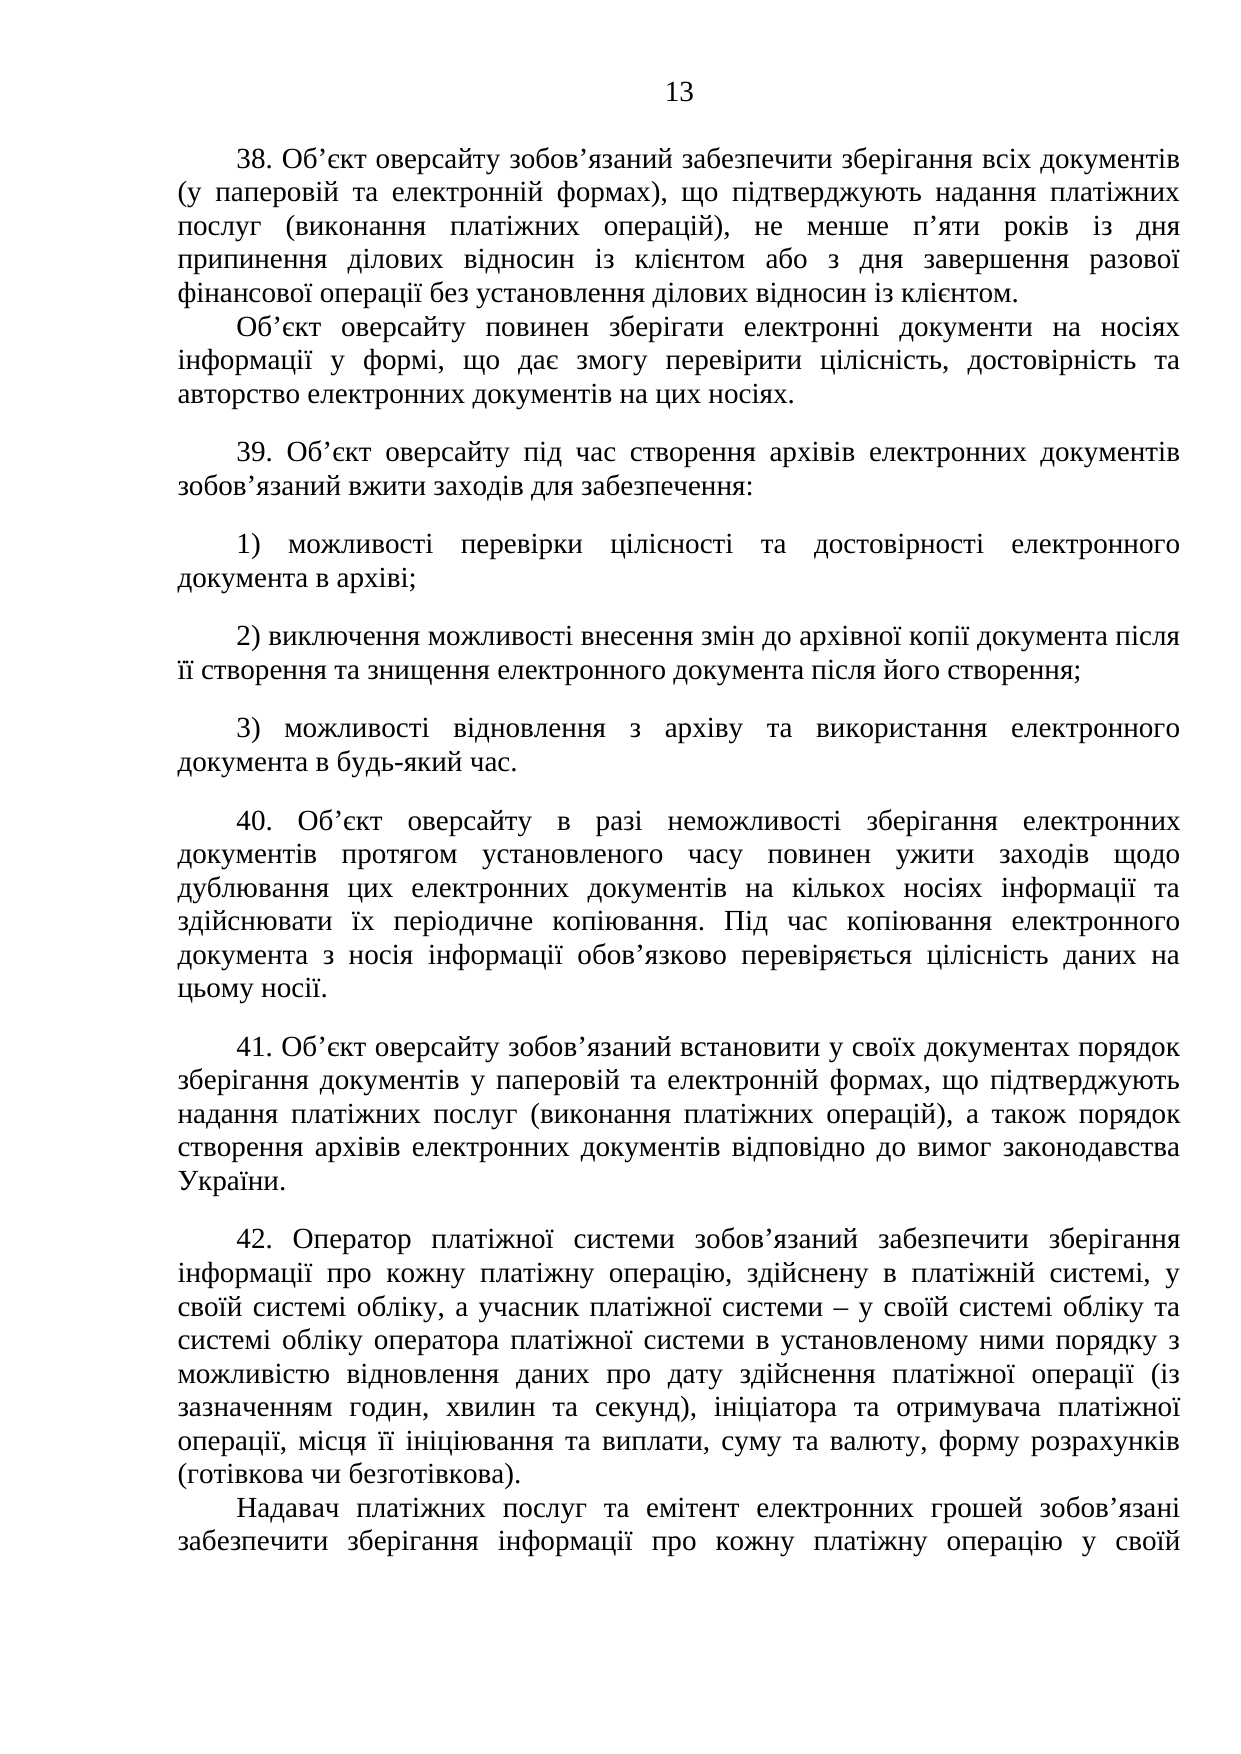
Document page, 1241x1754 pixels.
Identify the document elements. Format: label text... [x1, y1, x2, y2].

text 41. Об’єкт оверсайту зобов’язаний встановити у своїх документах порядок зберігання документів у паперовій та електронній формах, що підтверджують надання платіжних послуг (виконання платіжних операцій), а також порядок створення архівів електронних документів відповідно до вимог законодавства України. [177, 1029, 1181, 1197]
text 2) виключення можливості внесення змін до архівної копії документа після її створення та знищення електронного документа після його створення; [177, 618, 1181, 686]
text 1) можливості перевірки цілісності та достовірності електронного документа в архіві; [177, 526, 1181, 593]
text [177, 1490, 1181, 1557]
text 40. Об’єкт оверсайту в разі неможливості зберігання електронних документів протягом установленого часу повинен ужити заходів щодо дублювання цих електронних документів на кількох носіях інформації та здійснювати їх періодичне копіювання. Під час копіювання електронного документа з носія інформації обов’язково перевіряється цілісність даних на цьому носії. [177, 803, 1181, 1004]
text 38. Об’єкт оверсайту зобов’язаний забезпечити зберігання всіх документів (у паперовій та електронній формах), що підтверджують надання платіжних послуг (виконання платіжних операцій), не менше п’яти років із дня припинення ділових відносин із клієнтом або з дня завершення разової фінансової операції без установлення ділових відносин із клієнтом. [177, 141, 1181, 309]
text 3) можливості відновлення з архіву та використання електронного документа в будь-який час. [177, 711, 1181, 778]
text Об’єкт оверсайту повинен зберігати електронні документи на носіях інформації у формі, що дає змогу перевірити цілісність, достовірність та авторство електронних документів на цих носіях. [177, 309, 1181, 409]
text 42. Оператор платіжної системи зобов’язаний забезпечити зберігання інформації про кожну платіжну операцію, здійснену в платіжній системі, у своїй системі обліку, а учасник платіжної системи ‒ у своїй системі обліку та системі обліку оператора платіжної системи в установленому ними порядку з можливістю відновлення даних про дату здійснення платіжної операції (із зазначенням годин, хвилин та секунд), ініціатора та отримувача платіжної операції, місця її ініціювання та виплати, суму та валюту, форму розрахунків (готівкова чи безготівкова). [177, 1222, 1181, 1490]
text 39. Об’єкт оверсайту під час створення архівів електронних документів зобов’язаний вжити заходів для забезпечення: [177, 434, 1181, 501]
